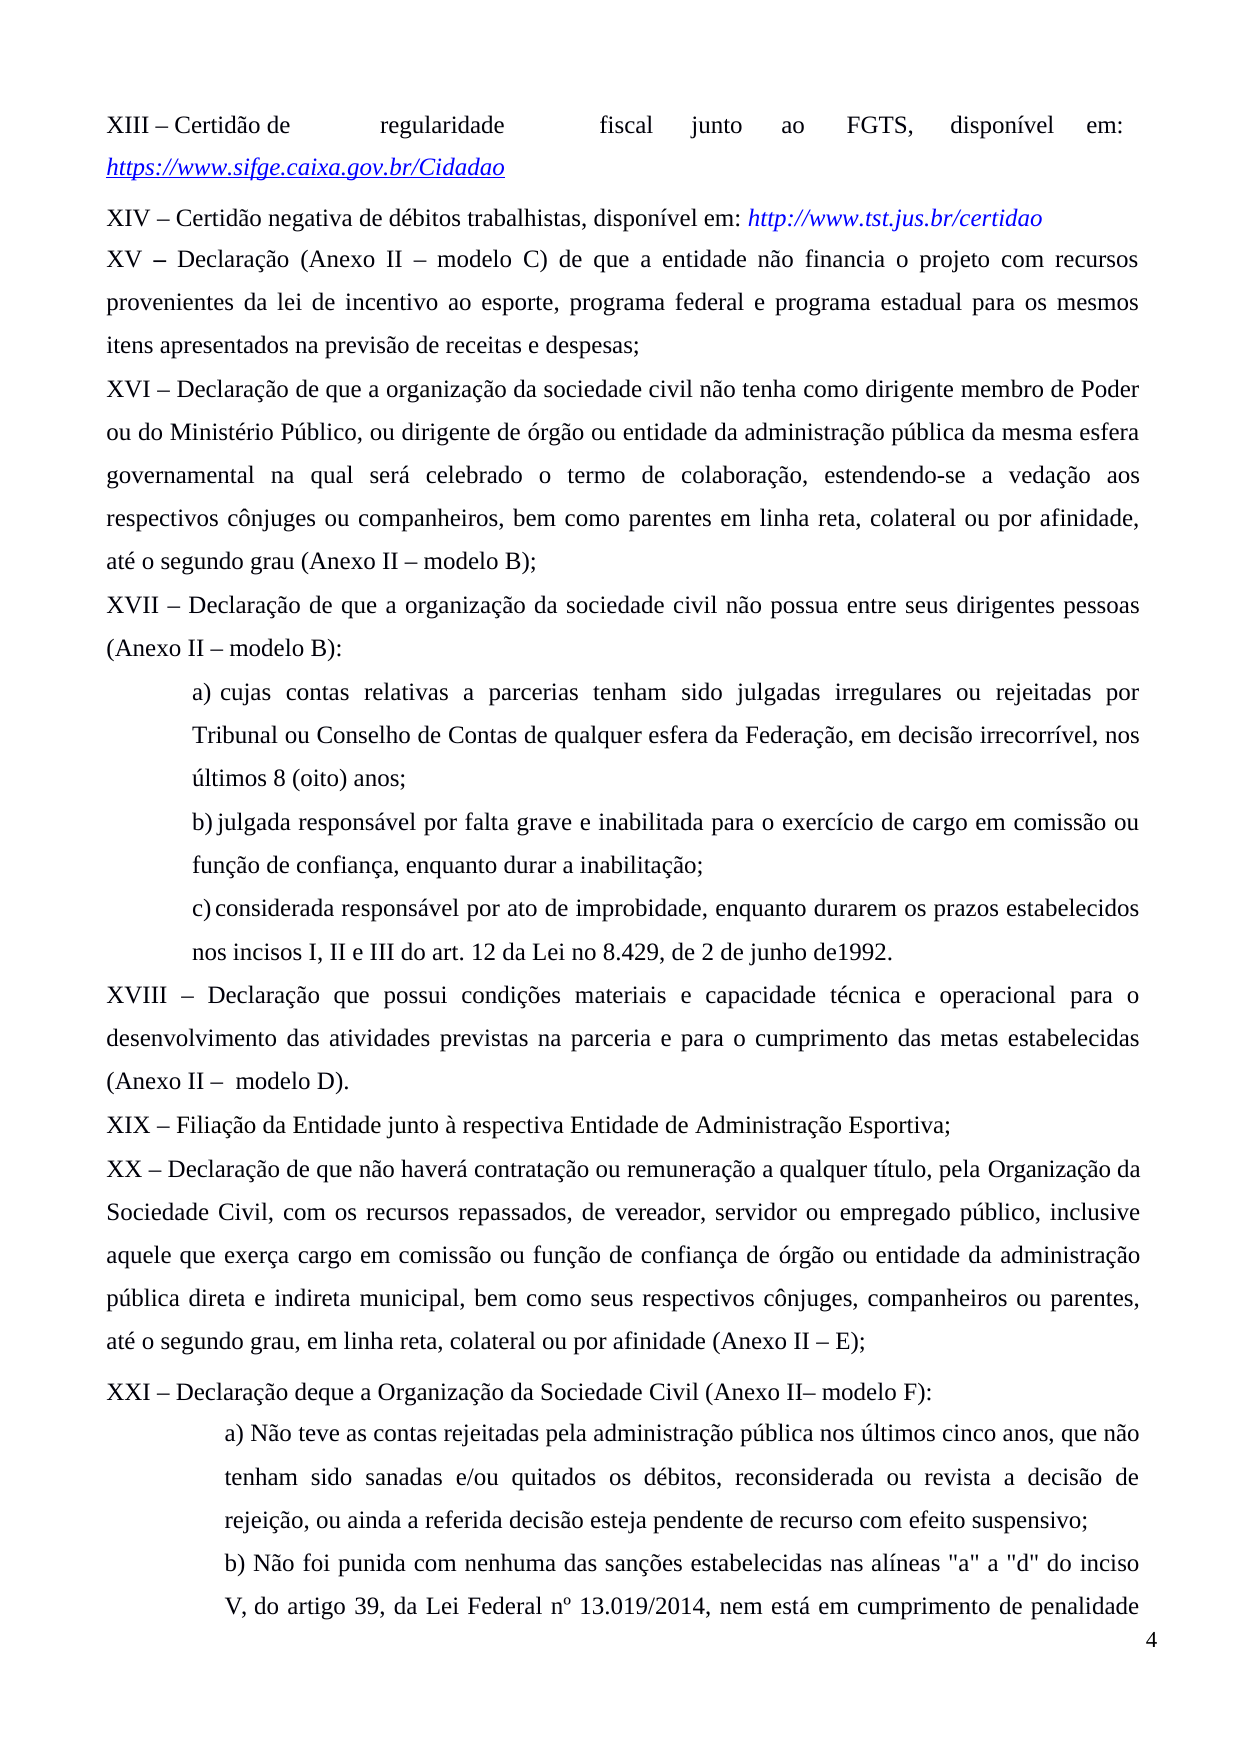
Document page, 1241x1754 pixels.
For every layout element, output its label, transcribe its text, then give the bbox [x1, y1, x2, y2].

text XIX – Filiação da Entidade junto à respectiva Entidade de Administração Esportiva; [106, 1110, 1141, 1139]
text XX – Declaração de que não haverá contratação ou remuneração a qualquer título, pela Organização da Sociedade Civil, com os recursos repassados, de vereador, servidor ou empregado público, inclusive aquele que exerça cargo em comissão ou função de confiança de órgão ou entidade da administração pública direta e indireta municipal, bem como seus respectivos cônjuges, companheiros ou parentes, até o segundo grau, em linha reta, colateral ou por afinidade (Anexo II – E); [106, 1154, 1141, 1355]
list julgada responsável por falta grave e inabilitada para o exercício de cargo em comissão ou função de confiança, enquanto durar a inabilitação; [192, 807, 1141, 879]
text XIV – Certidão negativa de débitos trabalhistas, disponível em: http://www.tst.jus.br/certidao [106, 203, 1141, 231]
list XIII – Certidão de regularidade fiscal junto ao FGTS, disponível em: [106, 110, 1141, 139]
text XV – Declaração (Anexo II – modelo C) de que a entidade não financia o projeto com recursos provenientes da lei de incentivo ao esporte, programa federal e programa estadual para os mesmos itens apresentados na previsão de receitas e despesas; [106, 244, 1141, 359]
text https://www.sifge.caixa.gov.br/Cidadao [106, 152, 1141, 180]
text a) Não teve as contas rejeitadas pela administração pública nos últimos cinco anos, que não tenham sido sanadas e/ou quitados os débitos, reconsiderada ou revista a decisão de rejeição, ou ainda a referida decisão esteja pendente de recurso com efeito suspensivo; [224, 1418, 1141, 1533]
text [224, 1548, 1141, 1620]
text XXI – Declaração deque a Organização da Sociedade Civil (Anexo II– modelo F): [106, 1377, 1141, 1406]
text XVIII – Declaração que possui condições materiais e capacidade técnica e operacional para o desenvolvimento das atividades previstas na parceria e para o cumprimento das metas estabelecidas (Anexo II – modelo D). [106, 980, 1141, 1095]
text XVII – Declaração de que a organização da sociedade civil não possua entre seus dirigentes pessoas (Anexo II – modelo B): [106, 590, 1141, 662]
text XVI – Declaração de que a organização da sociedade civil não tenha como dirigente membro de Poder ou do Ministério Público, ou dirigente de órgão ou entidade da administração pública da mesma esfera governamental na qual será celebrado o termo de colaboração, estendendo-se a vedação aos respectivos cônjuges ou companheiros, bem como parentes em linha reta, colateral ou por afinidade, até o segundo grau (Anexo II – modelo B); [106, 374, 1141, 575]
list cujas contas relativas a parcerias tenham sido julgadas irregulares ou rejeitadas por Tribunal ou Conselho de Contas de qualquer esfera da Federação, em decisão irrecorrível, nos últimos 8 (oito) anos; [192, 677, 1141, 792]
list considerada responsável por ato de improbidade, enquanto durarem os prazos estabelecidos nos incisos I, II e III do art. 12 da Lei no 8.429, de 2 de junho de1992. [192, 893, 1141, 966]
